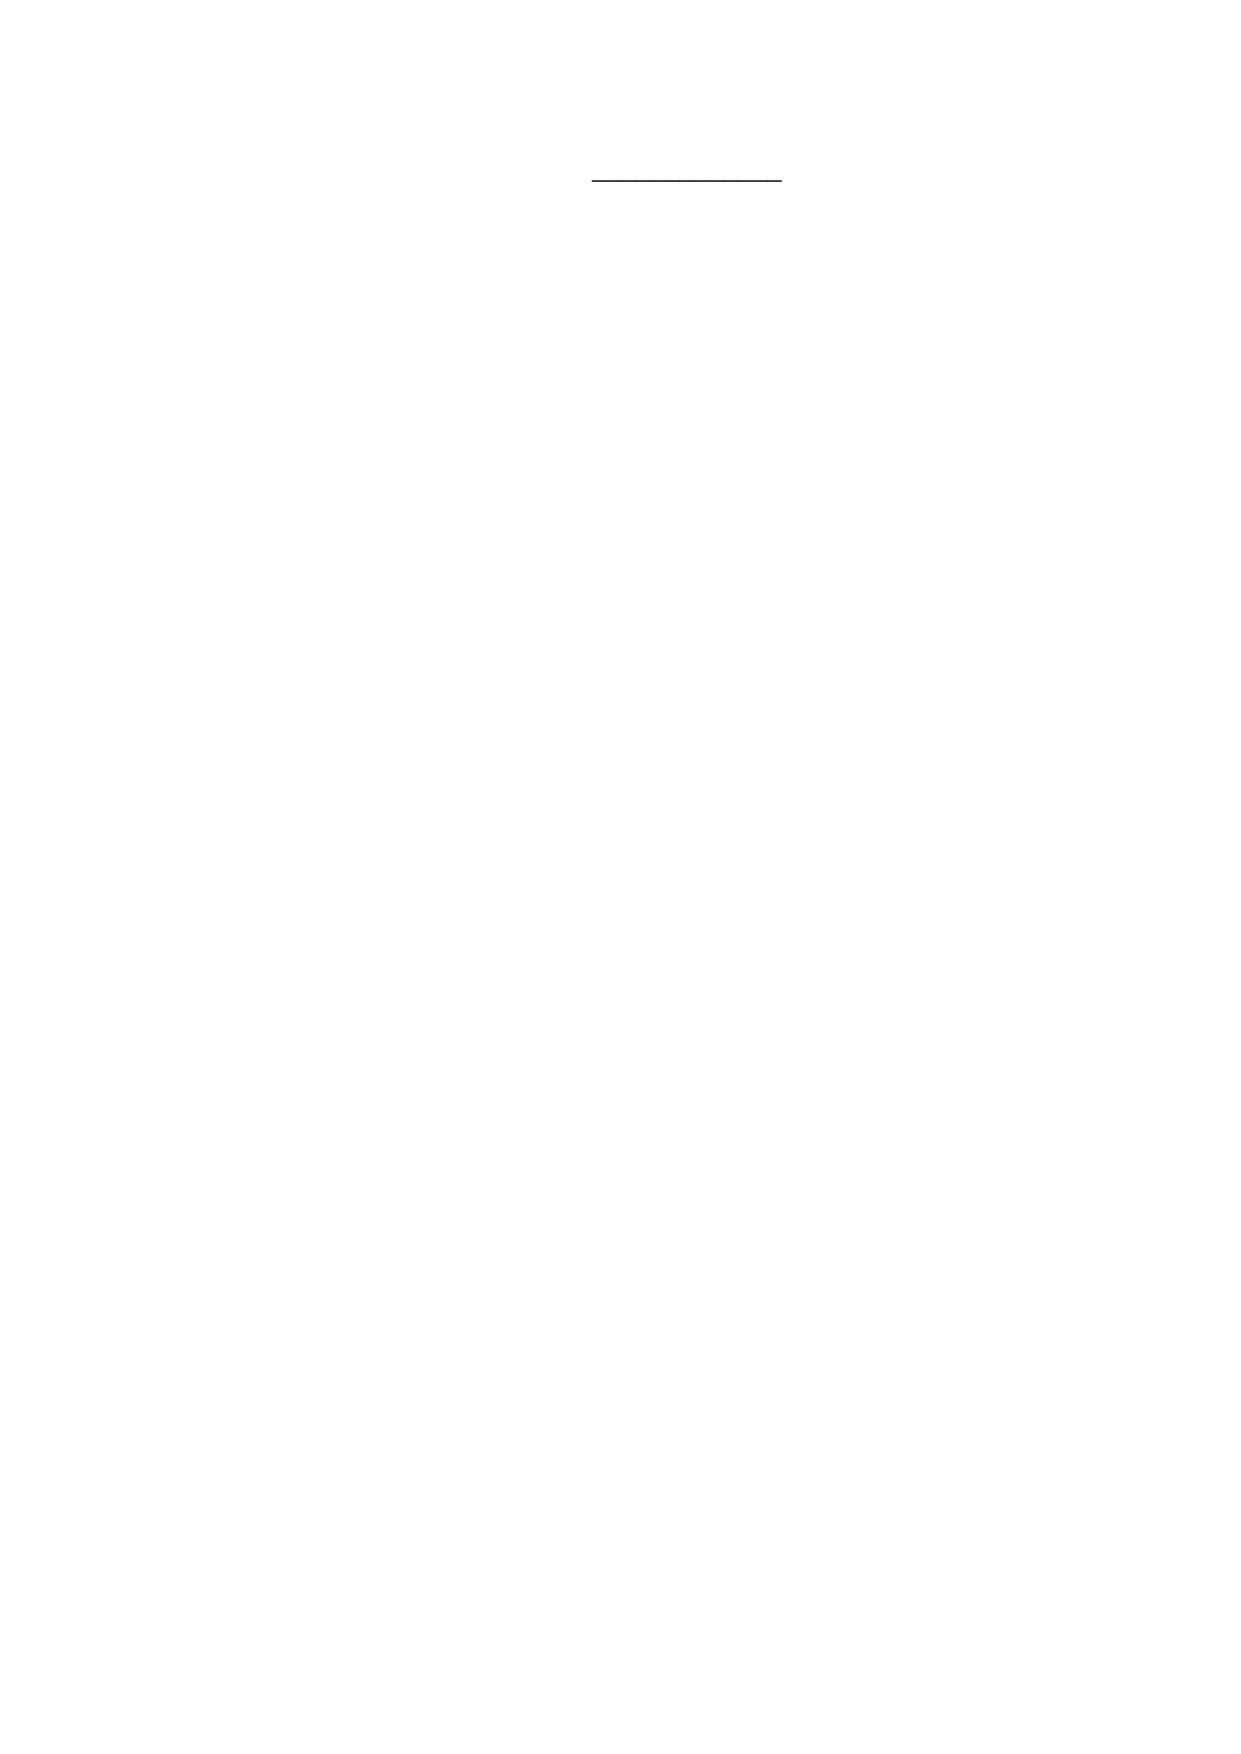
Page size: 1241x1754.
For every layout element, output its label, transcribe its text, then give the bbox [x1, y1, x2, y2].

text _____________ [148, 152, 1152, 185]
